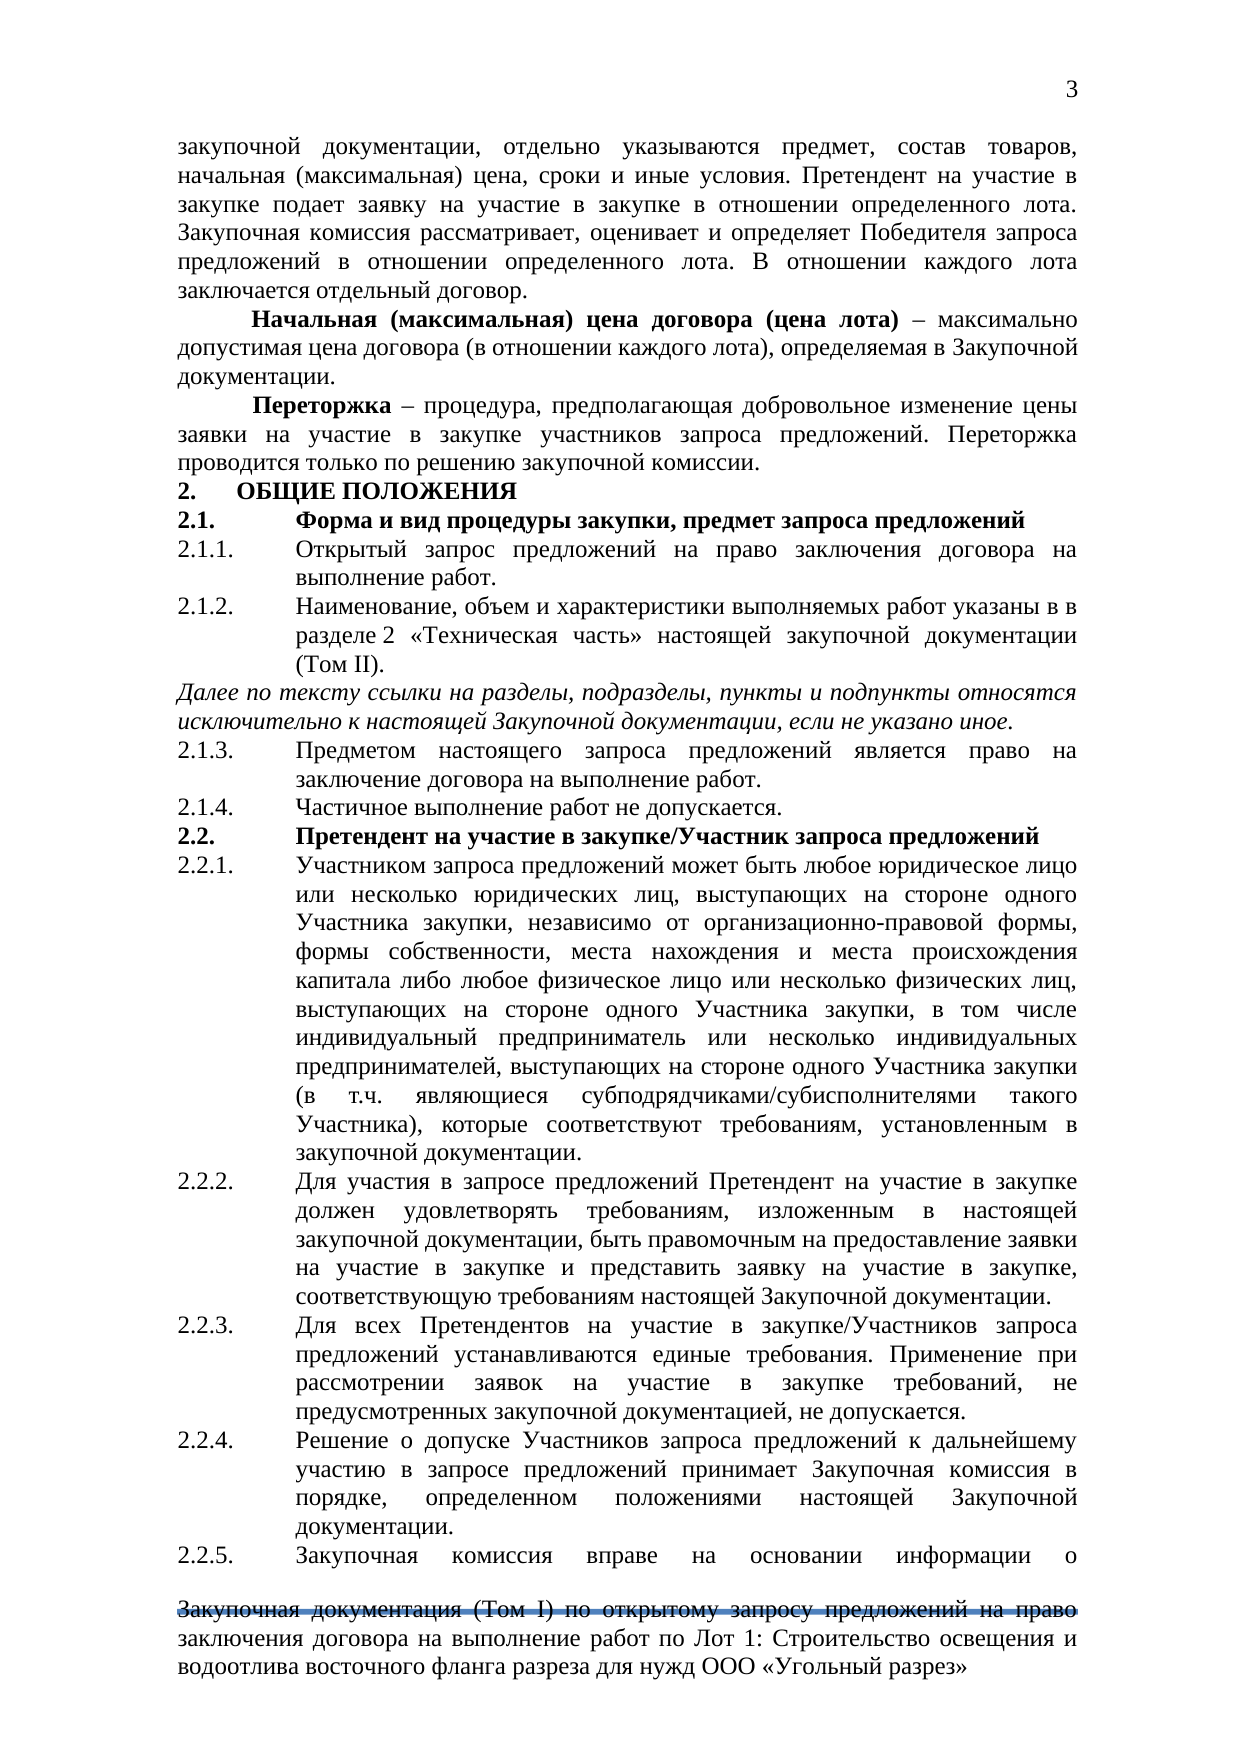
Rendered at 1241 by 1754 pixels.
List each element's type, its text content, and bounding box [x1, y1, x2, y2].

list Форма и вид процедуры закупки, предмет запроса предложений [177, 505, 1078, 534]
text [177, 131, 1078, 304]
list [177, 1540, 1078, 1569]
list Претендент на участие в закупке/Участник запроса предложений [177, 821, 1078, 850]
text Переторжка – процедура, предполагающая добровольное изменение цены заявки на участие в закупке участников запроса предложений. Переторжка проводится только по решению закупочной комиссии. [177, 390, 1078, 476]
list Предметом настоящего запроса предложений является право на заключение договора на выполнение работ. [177, 735, 1078, 792]
list Для участия в запросе предложений Претендент на участие в закупке должен удовлетворять требованиям, изложенным в настоящей закупочной документации, быть правомочным на предоставление заявки на участие в закупке и представить заявку на участие в закупке, соответствующую требованиям настоящей Закупочной документации. [177, 1166, 1078, 1310]
list ОБЩИЕ ПОЛОЖЕНИЯ [177, 476, 1078, 505]
list Наименование, объем и характеристики выполняемых работ указаны в в разделе 2 «Техническая часть» настоящей закупочной документации (Том II). [177, 591, 1078, 677]
list Открытый запрос предложений на право заключения договора на выполнение работ. [177, 534, 1078, 591]
list Участником запроса предложений может быть любое юридическое лицо или несколько юридических лиц, выступающих на стороне одного Участника закупки, независимо от организационно-правовой формы, формы собственности, места нахождения и места происхождения капитала либо любое физическое лицо или несколько физических лиц, выступающих на стороне одного Участника закупки, в том числе индивидуальный предприниматель или несколько индивидуальных предпринимателей, выступающих на стороне одного Участника закупки (в т.ч. являющиеся субподрядчиками/субисполнителями такого Участника), которые соответствуют требованиям, установленным в закупочной документации. [177, 850, 1078, 1166]
text Далее по тексту ссылки на разделы, подразделы, пункты и подпункты относятся исключительно к настоящей Закупочной документации, если не указано иное. [177, 677, 1078, 735]
list Решение о допуске Участников запроса предложений к дальнейшему участию в запросе предложений принимает Закупочная комиссия в порядке, определенном положениями настоящей Закупочной документации. [177, 1425, 1078, 1540]
list Для всех Претендентов на участие в закупке/Участников запроса предложений устанавливаются единые требования. Применение при рассмотрении заявок на участие в закупке требований, не предусмотренных закупочной документацией, не допускается. [177, 1310, 1078, 1425]
list Частичное выполнение работ не допускается. [177, 792, 1078, 821]
text Начальная (максимальная) цена договора (цена лота) – максимально допустимая цена договора (в отношении каждого лота), определяемая в Закупочной документации. [177, 304, 1078, 390]
